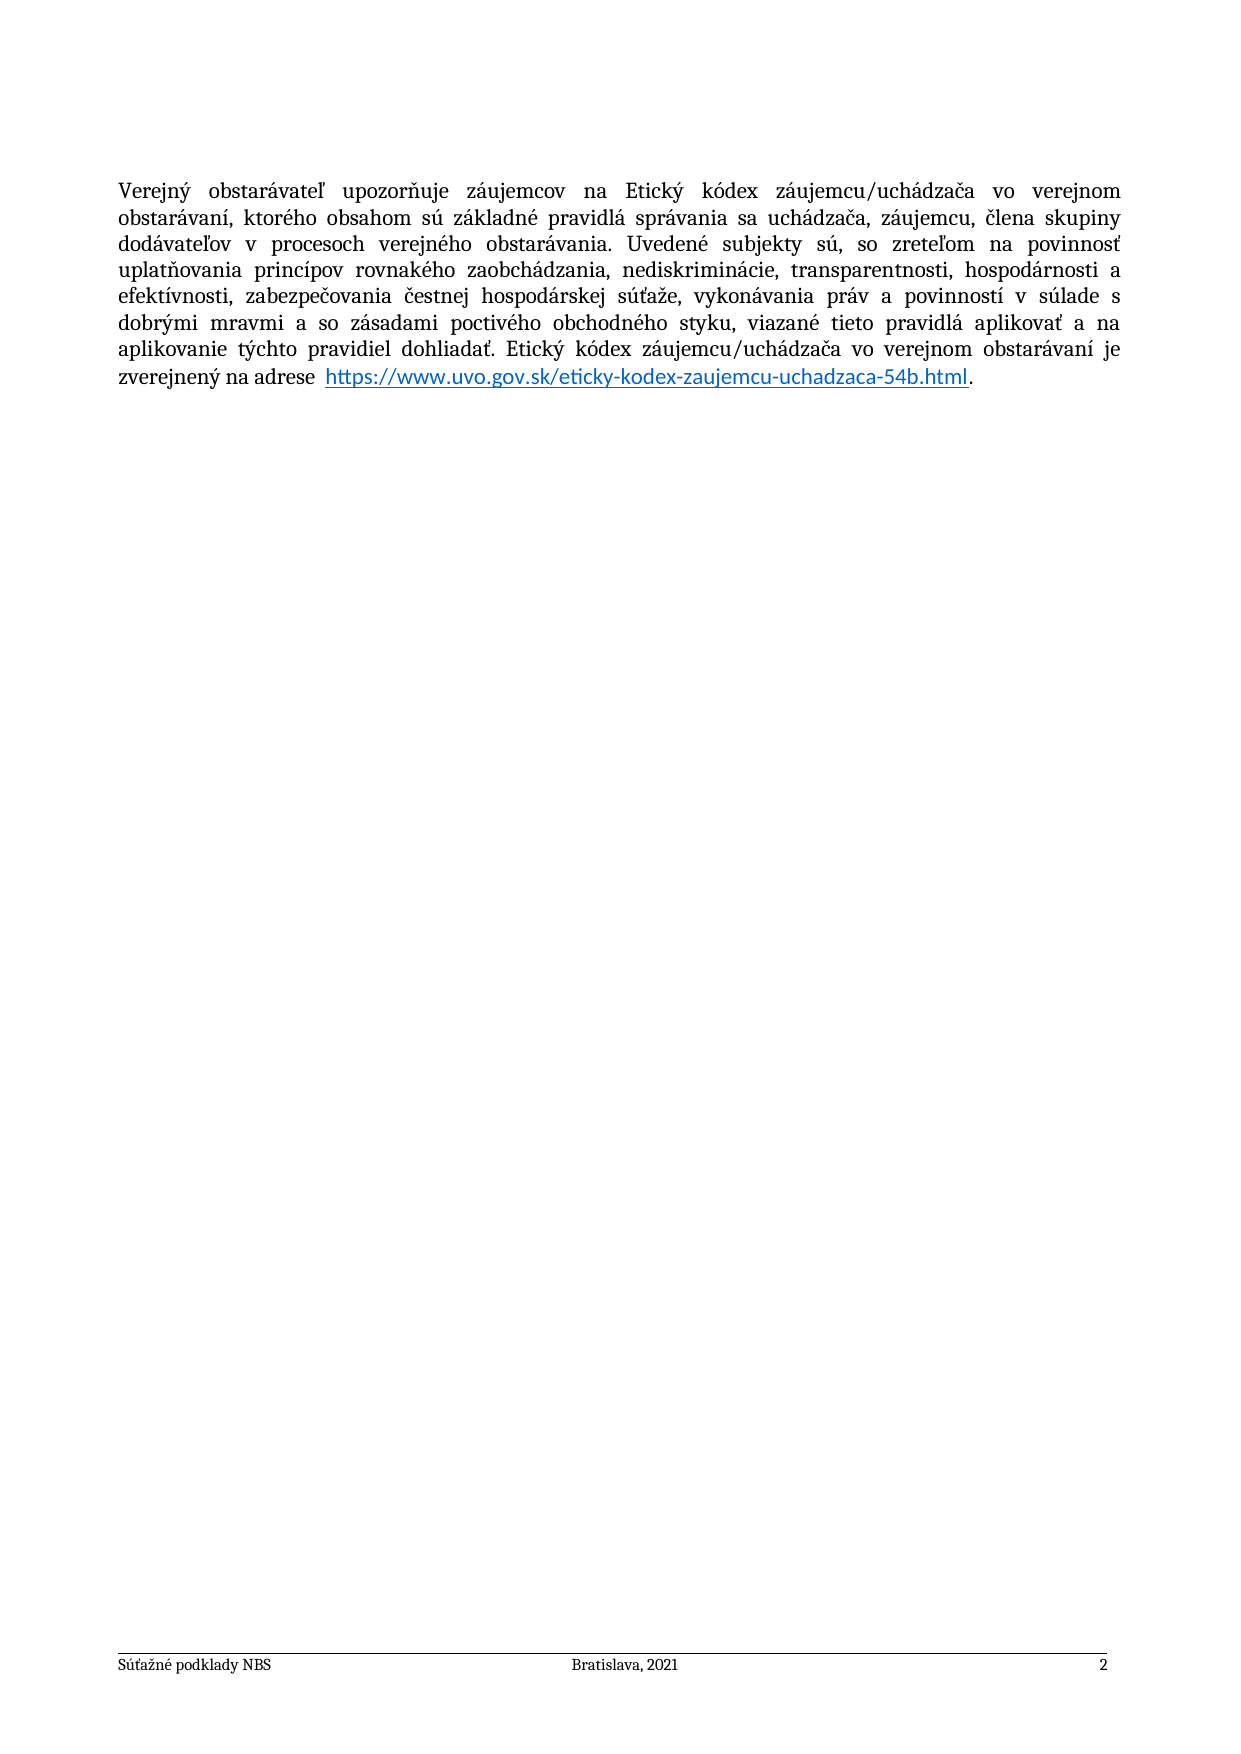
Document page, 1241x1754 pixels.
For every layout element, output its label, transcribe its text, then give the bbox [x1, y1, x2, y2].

text Verejný obstarávateľ upozorňuje záujemcov na Etický kódex záujemcu/uchádzača vo verejnom obstarávaní, ktorého obsahom sú základné pravidlá správania sa uchádzača, záujemcu, člena skupiny dodávateľov v procesoch verejného obstarávania. Uvedené subjekty sú, so zreteľom na povinnosť uplatňovania princípov rovnakého zaobchádzania, nediskriminácie, transparentnosti, hospodárnosti a efektívnosti, zabezpečovania čestnej hospodárskej súťaže, vykonávania práv a povinností v súlade s dobrými mravmi a so zásadami poctivého obchodného styku, viazané tieto pravidlá aplikovať a na aplikovanie týchto pravidiel dohliadať. Etický kódex záujemcu/uchádzača vo verejnom obstarávaní je zverejnený na adrese https://www.uvo.gov.sk/eticky-kodex-zaujemcu-uchadzaca-54b.html. [118, 178, 1122, 390]
